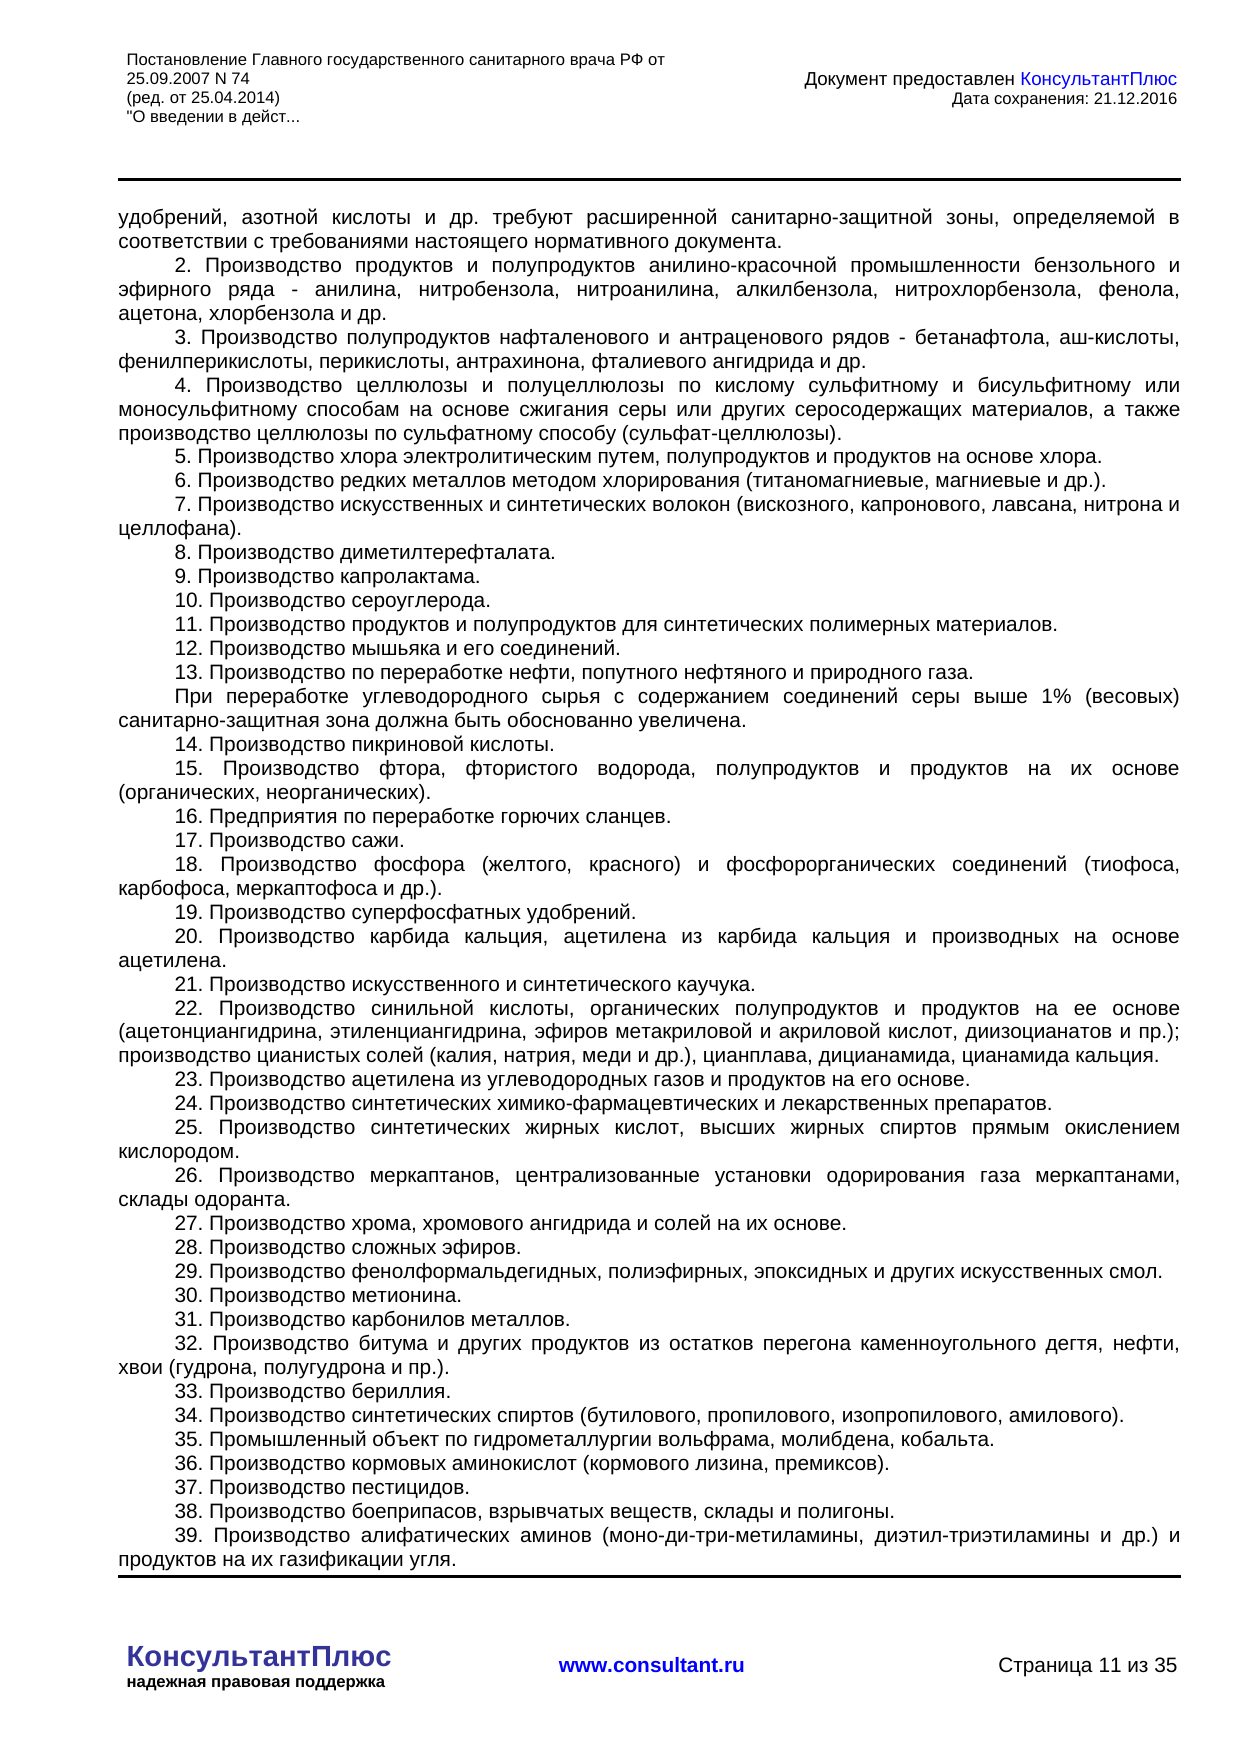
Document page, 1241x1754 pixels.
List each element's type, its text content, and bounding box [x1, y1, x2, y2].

text 5. Производство хлора электролитическим путем, полупродуктов и продуктов на основе хлора. [118, 444, 1181, 468]
text 35. Промышленный объект по гидрометаллургии вольфрама, молибдена, кобальта. [118, 1427, 1181, 1451]
text 10. Производство сероуглерода. [118, 588, 1181, 612]
text 16. Предприятия по переработке горючих сланцев. [118, 804, 1181, 828]
text 20. Производство карбида кальция, ацетилена из карбида кальция и производных на основе ацетилена. [118, 923, 1181, 971]
text 7. Производство искусственных и синтетических волокон (вискозного, капронового, лавсана, нитрона и целлофана). [118, 492, 1181, 540]
text 24. Производство синтетических химико-фармацевтических и лекарственных препаратов. [118, 1091, 1181, 1115]
text 8. Производство диметилтерефталата. [118, 540, 1181, 564]
text 27. Производство хрома, хромового ангидрида и солей на их основе. [118, 1211, 1181, 1235]
text 18. Производство фосфора (желтого, красного) и фосфорорганических соединений (тиофоса, карбофоса, меркаптофоса и др.). [118, 852, 1181, 899]
text 25. Производство синтетических жирных кислот, высших жирных спиртов прямым окислением кислородом. [118, 1115, 1181, 1163]
text 3. Производство полупродуктов нафталенового и антраценового рядов - бетанафтола, аш-кислоты, фенилперикислоты, перикислоты, антрахинона, фталиевого ангидрида и др. [118, 324, 1181, 372]
text 23. Производство ацетилена из углеводородных газов и продуктов на его основе. [118, 1067, 1181, 1091]
text 21. Производство искусственного и синтетического каучука. [118, 971, 1181, 995]
text 26. Производство меркаптанов, централизованные установки одорирования газа меркаптанами, склады одоранта. [118, 1163, 1181, 1211]
text 32. Производство битума и других продуктов из остатков перегона каменноугольного дегтя, нефти, хвои (гудрона, полугудрона и пр.). [118, 1331, 1181, 1379]
text 14. Производство пикриновой кислоты. [118, 732, 1181, 756]
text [118, 205, 1181, 253]
text 2. Производство продуктов и полупродуктов анилино-красочной промышленности бензольного и эфирного ряда - анилина, нитробензола, нитроанилина, алкилбензола, нитрохлорбензола, фенола, ацетона, хлорбензола и др. [118, 253, 1181, 324]
text 28. Производство сложных эфиров. [118, 1235, 1181, 1259]
text 19. Производство суперфосфатных удобрений. [118, 899, 1181, 923]
text 36. Производство кормовых аминокислот (кормового лизина, премиксов). [118, 1451, 1181, 1474]
text 34. Производство синтетических спиртов (бутилового, пропилового, изопропилового, амилового). [118, 1403, 1181, 1427]
text 37. Производство пестицидов. [118, 1474, 1181, 1498]
text 17. Производство сажи. [118, 828, 1181, 852]
text 11. Производство продуктов и полупродуктов для синтетических полимерных материалов. [118, 612, 1181, 636]
text 22. Производство синильной кислоты, органических полупродуктов и продуктов на ее основе (ацетонциангидрина, этиленциангидрина, эфиров метакриловой и акриловой кислот, диизоцианатов и пр.); производство цианистых солей (калия, натрия, меди и др.), цианплава, дицианамида, цианамида кальция. [118, 995, 1181, 1067]
text 31. Производство карбонилов металлов. [118, 1307, 1181, 1331]
text 30. Производство метионина. [118, 1283, 1181, 1307]
text 6. Производство редких металлов методом хлорирования (титаномагниевые, магниевые и др.). [118, 468, 1181, 492]
text 29. Производство фенолформальдегидных, полиэфирных, эпоксидных и других искусственных смол. [118, 1259, 1181, 1283]
text 12. Производство мышьяка и его соединений. [118, 636, 1181, 660]
text 4. Производство целлюлозы и полуцеллюлозы по кислому сульфитному и бисульфитному или моносульфитному способам на основе сжигания серы или других серосодержащих материалов, а также производство целлюлозы по сульфатному способу (сульфат-целлюлозы). [118, 372, 1181, 444]
text 13. Производство по переработке нефти, попутного нефтяного и природного газа. [118, 660, 1181, 684]
text 15. Производство фтора, фтористого водорода, полупродуктов и продуктов на их основе (органических, неорганических). [118, 756, 1181, 804]
text 39. Производство алифатических аминов (моно-ди-три-метиламины, диэтил-триэтиламины и др.) и продуктов на их газификации угля. [118, 1522, 1181, 1570]
text 38. Производство боеприпасов, взрывчатых веществ, склады и полигоны. [118, 1498, 1181, 1522]
text 33. Производство бериллия. [118, 1379, 1181, 1403]
text При переработке углеводородного сырья с содержанием соединений серы выше 1% (весовых) санитарно-защитная зона должна быть обоснованно увеличена. [118, 684, 1181, 732]
text 9. Производство капролактама. [118, 564, 1181, 588]
